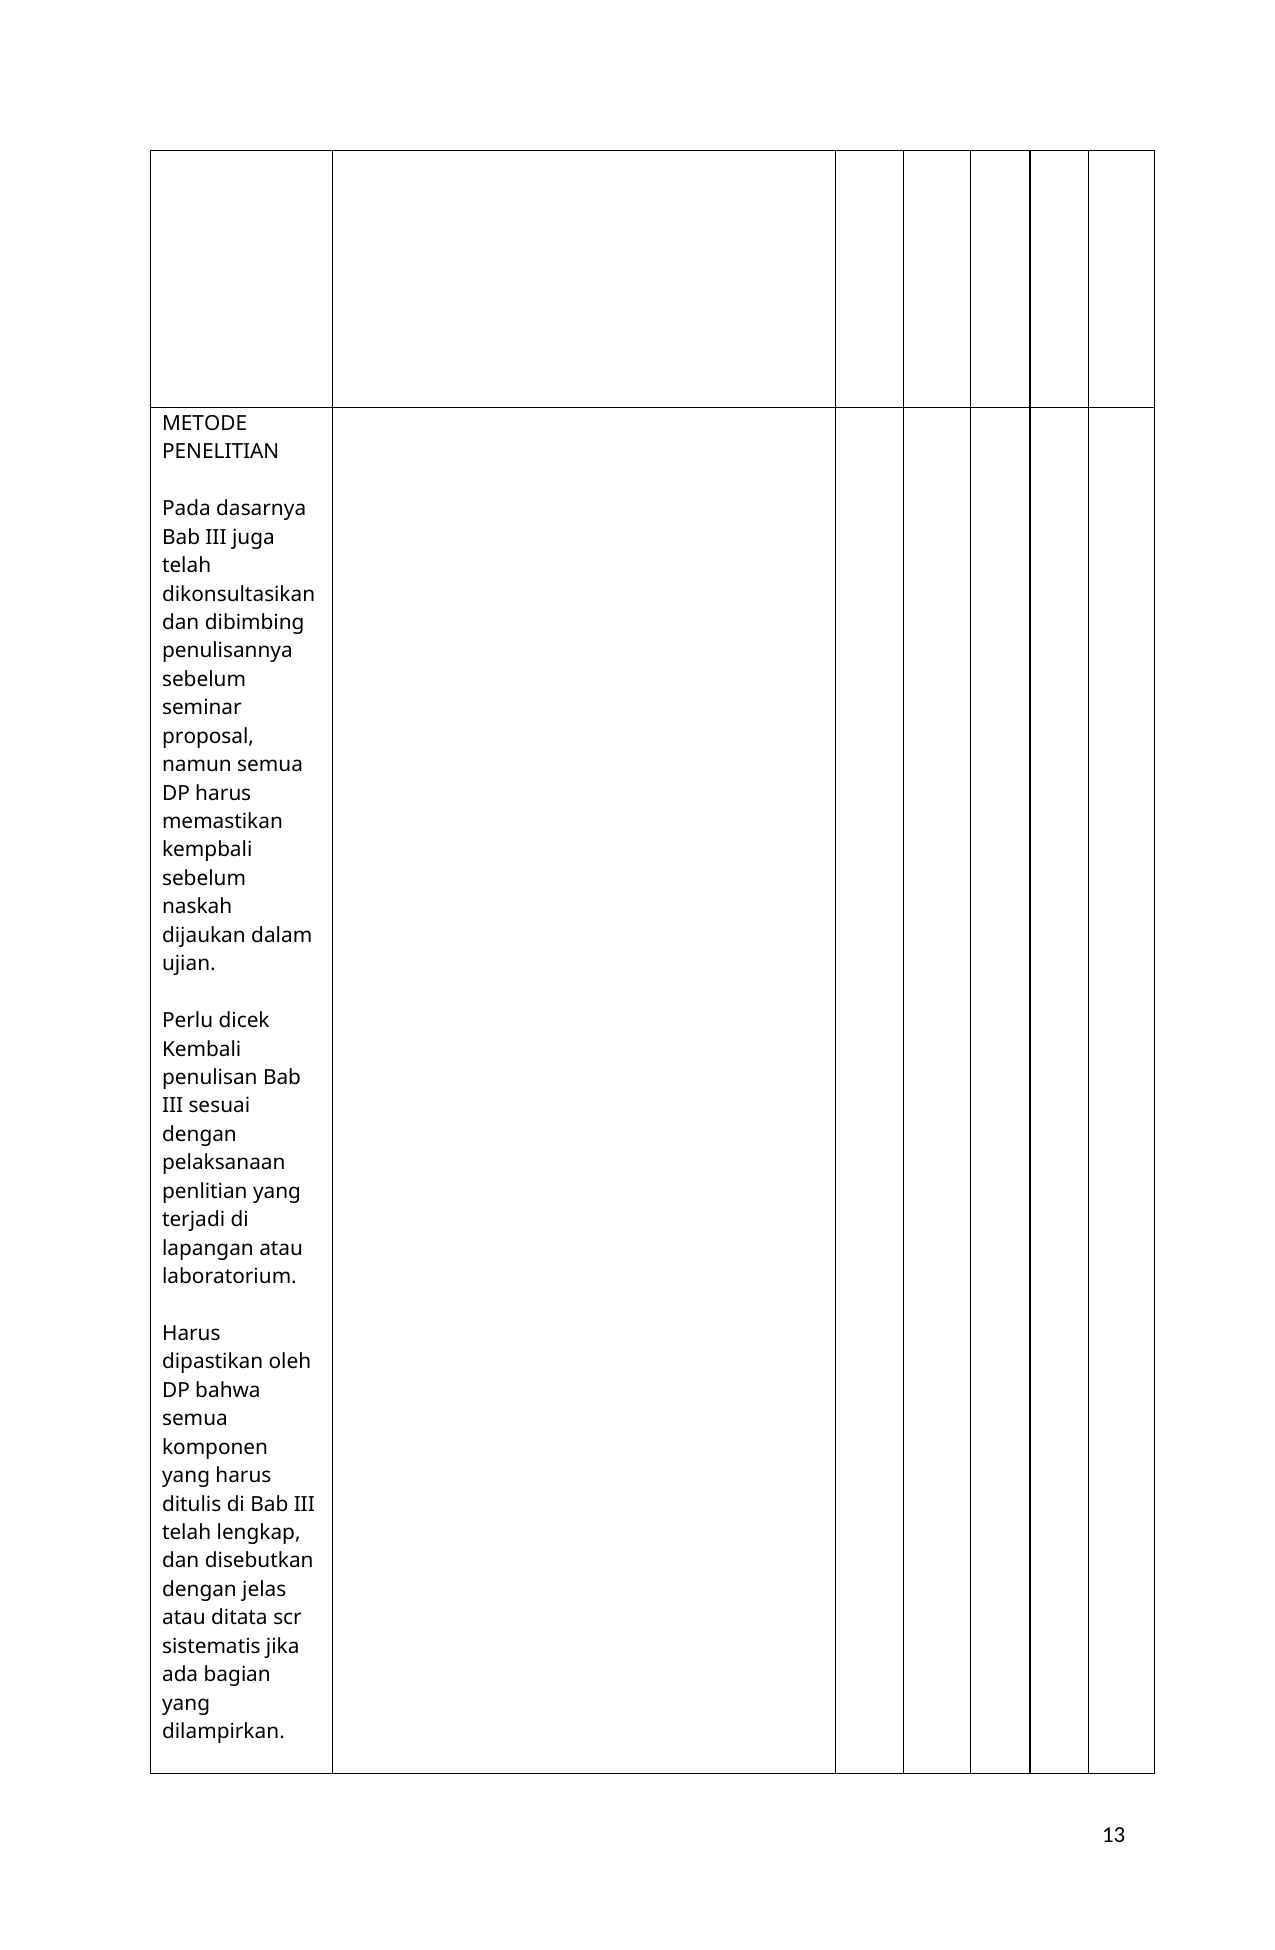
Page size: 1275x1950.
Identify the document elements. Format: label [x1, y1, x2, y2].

table_cell [904, 151, 970, 407]
table_cell [1089, 151, 1154, 407]
table_cell [333, 151, 835, 407]
table_cell [904, 408, 970, 1773]
table_cell [971, 151, 1029, 407]
table_cell [1031, 408, 1088, 1773]
table_cell [971, 408, 1029, 1773]
table_cell [333, 408, 835, 1773]
table_cell [151, 408, 332, 1773]
table_cell [836, 408, 903, 1773]
table_cell [1031, 151, 1088, 407]
table_cell [1089, 408, 1154, 1773]
table_cell [836, 151, 903, 407]
table_cell [151, 151, 332, 407]
